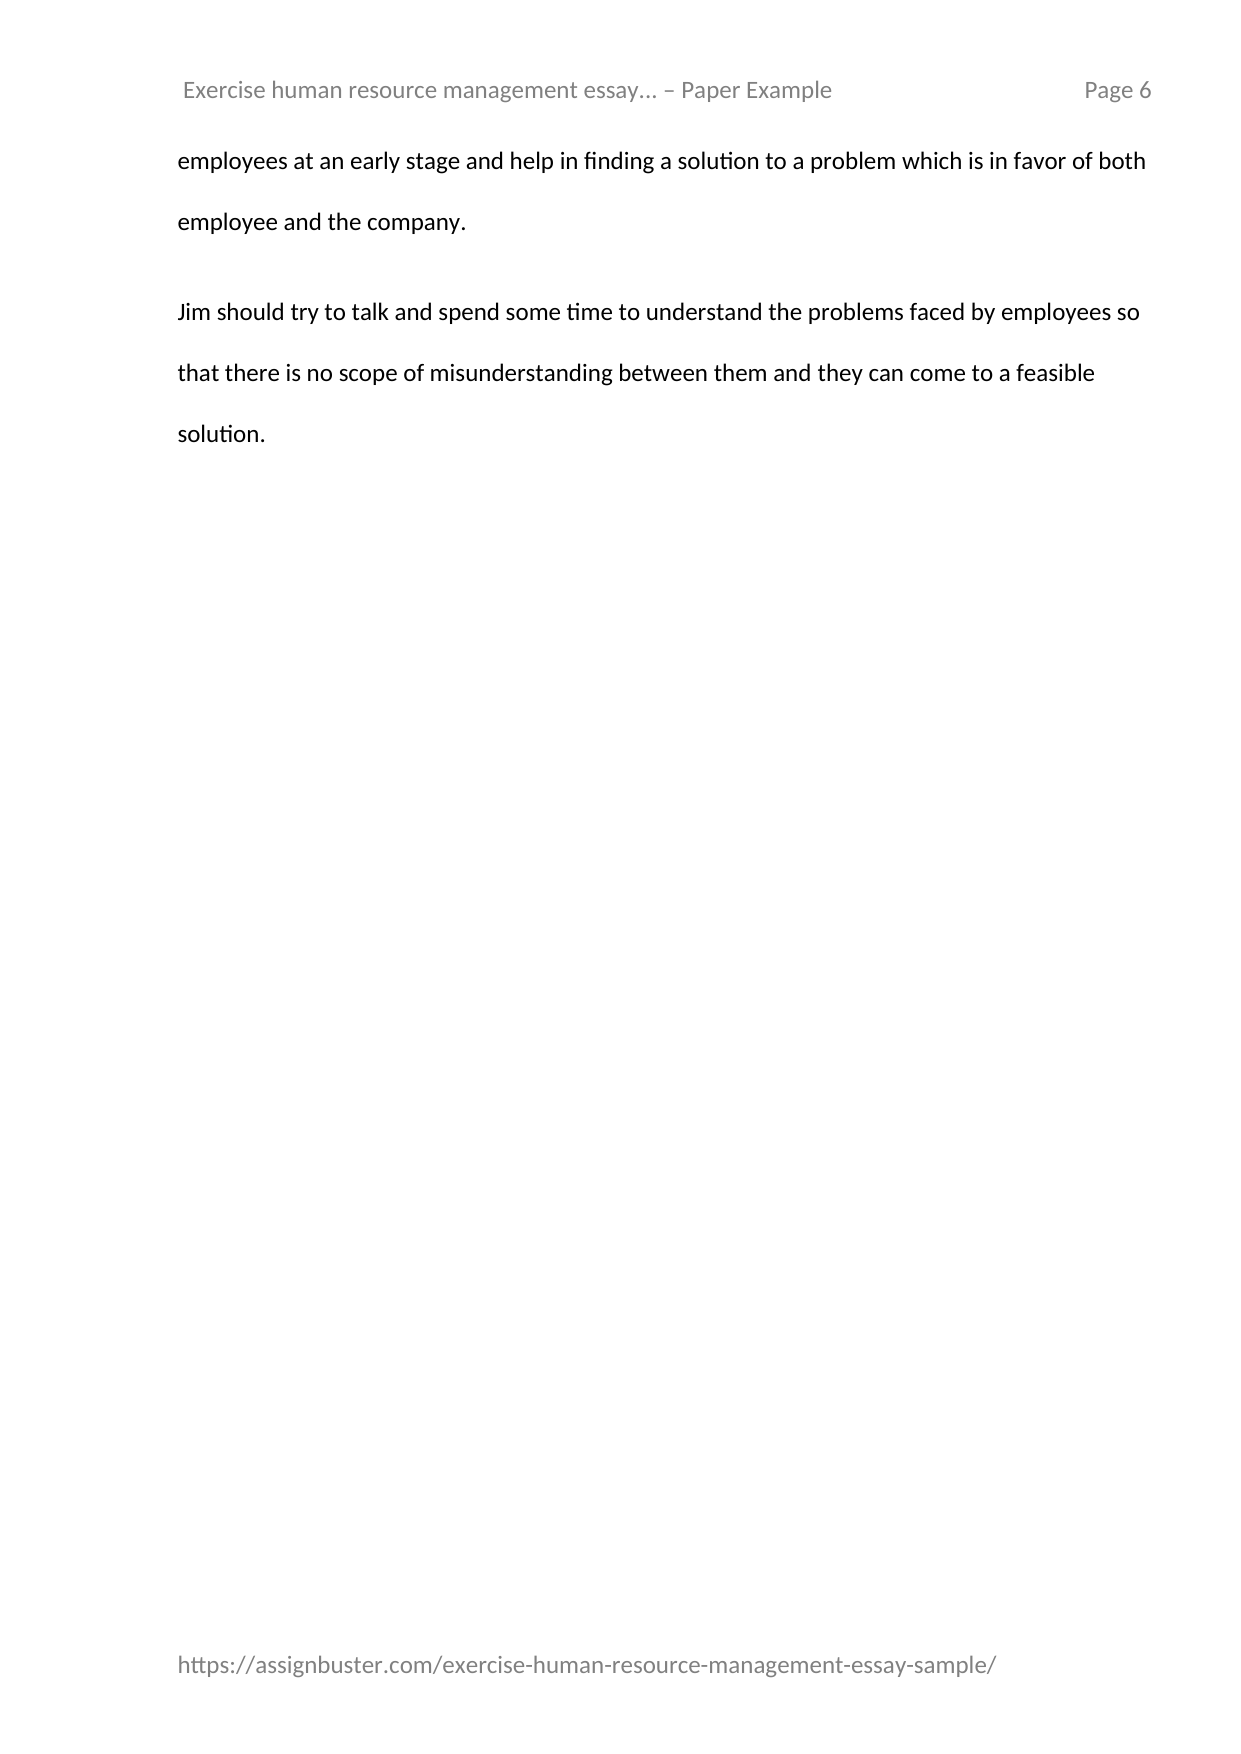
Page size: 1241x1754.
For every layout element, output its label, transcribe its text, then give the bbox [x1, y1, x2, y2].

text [177, 145, 1152, 237]
text Jim should try to talk and spend some time to understand the problems faced by employees so that there is no scope of misunderstanding between them and they can come to a feasible solution. [177, 297, 1152, 449]
